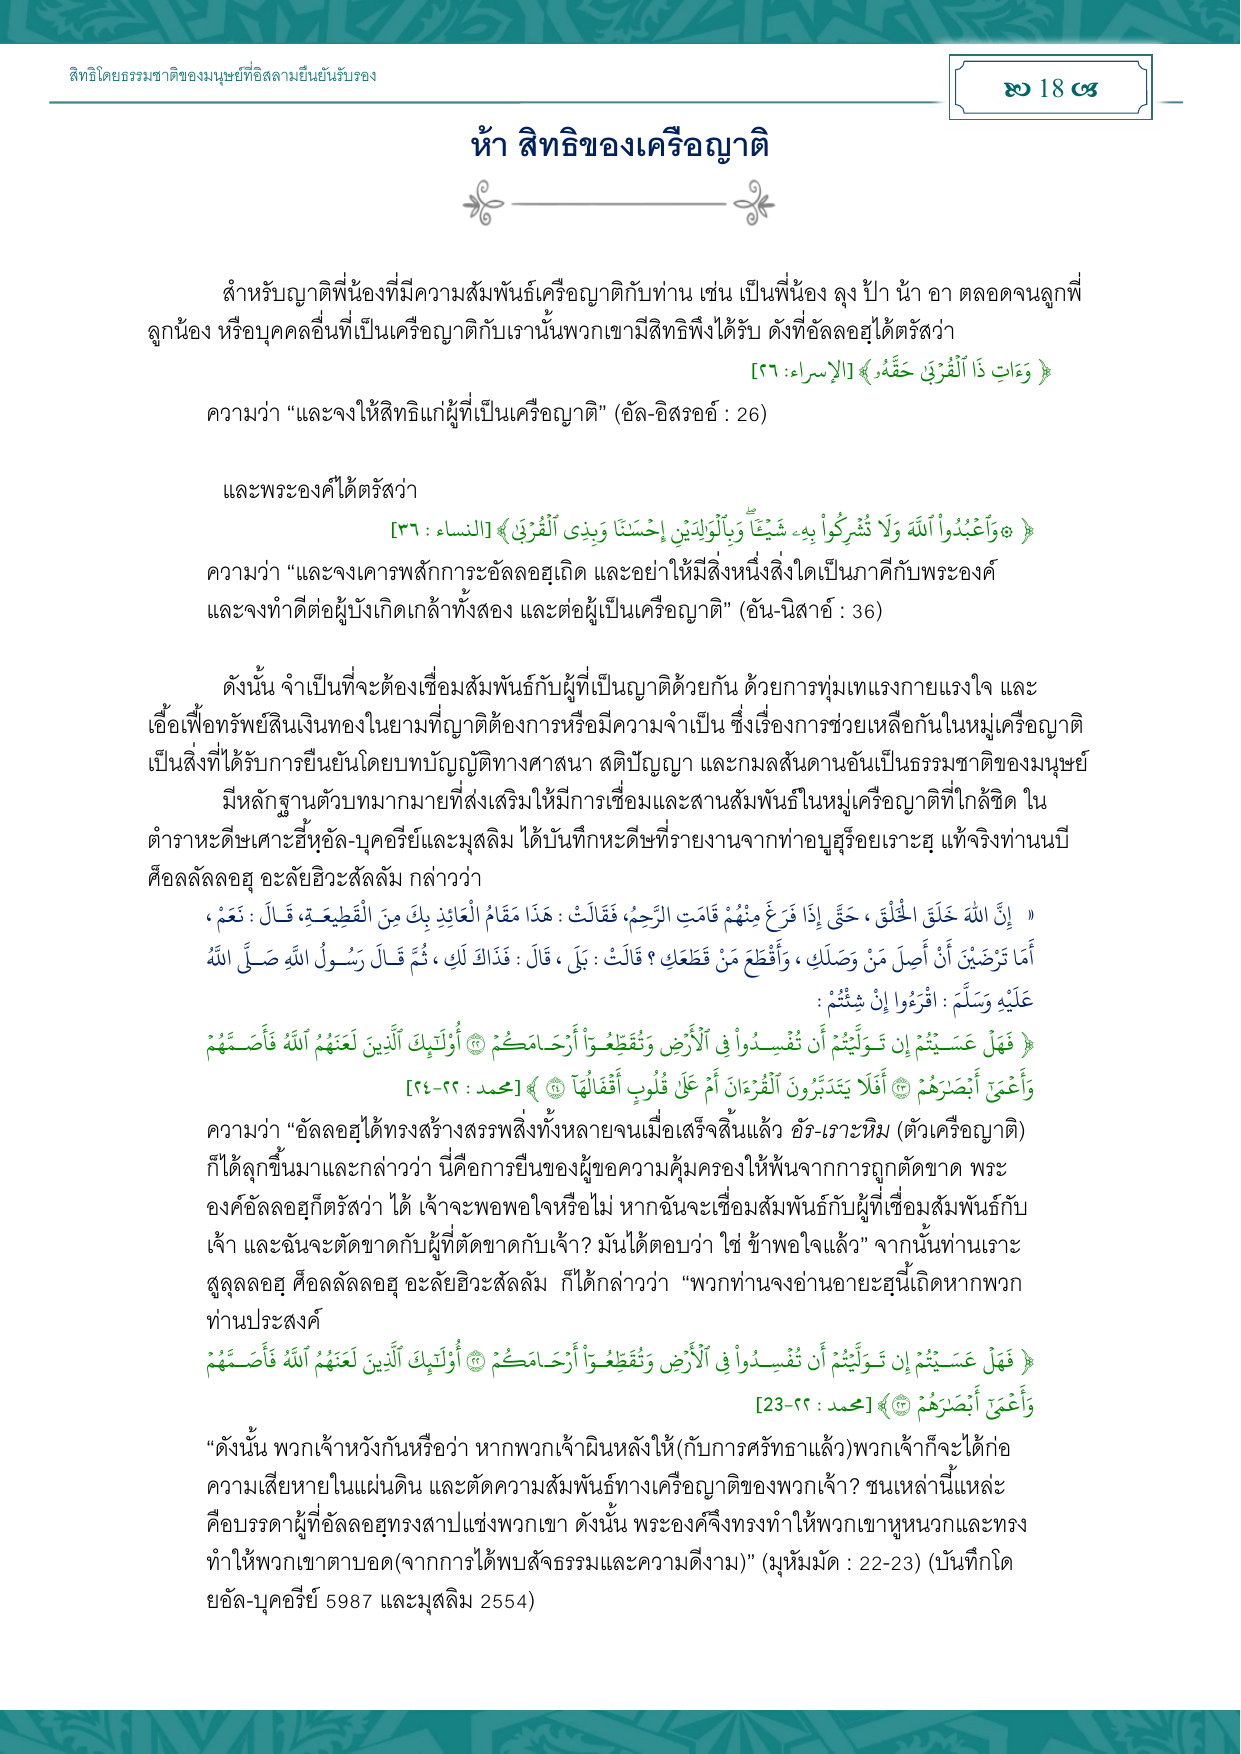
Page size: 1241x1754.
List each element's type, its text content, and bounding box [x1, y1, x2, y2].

text ﴿ وَءَاتِ ذَا ٱلۡقُرۡبَىٰ حَقَّهُۥ﴾ [الإسراء: ٢٦] [147, 348, 1093, 392]
text ﴿ فَهَلۡ عَسَيۡتُمۡ إِن تَوَلَّيۡتُمۡ أَن تُفۡسِدُواْ فِي ٱلۡأَرۡضِ وَتُقَطِّعُوٓاْ أَرۡحَامَكُمۡ ٢٢ أُوْلَٰٓئِكَ ٱلَّذِينَ لَعَنَهُمُ ٱللَّهُ فَأَصَمَّهُمۡ وَأَعۡمَىٰٓ أَبۡصَٰرَهُمۡ ٢٣ أَفَلَا يَتَدَبَّرُونَ ٱلۡقُرۡءَانَ أَمۡ عَلَىٰ قُلُوبٍ أَقۡفَالُهَآ ٢٤ ﴾ [محمد : ٢٢-٢٤] [206, 1021, 1034, 1109]
picture [0, 1710, 1241, 1754]
text ห้า สิทธิของเครือญาติ [147, 118, 1093, 169]
text ความว่า “อัลลอฮฺได้ทรงสร้างสรรพสิ่งทั้งหลายจนเมื่อเสร็จสิ้นแล้ว อัร-เราะหิม (ตัวเครือญาติ) ก็ได้ลุกขึ้นมาและกล่าวว่า นี่คือการยืนของผู้ขอความคุ้มครองให้พ้นจากการถูกตัดขาด พระองค์อัลลอฮฺก็ตรัสว่า ได้ เจ้าจะพอพอใจหรือไม่ หากฉันจะเชื่อมสัมพันธ์กับผู้ที่เชื่อมสัมพันธ์กับเจ้า และฉันจะตัดขาดกับผู้ที่ตัดขาดกับเจ้า? มันได้ตอบว่า ใช่ ข้าพอใจแล้ว” จากนั้นท่านเราะสูลุลลอฮฺ ศ็อลลัลลอฮุ อะลัยฮิวะสัลลัม ก็ได้กล่าวว่า “พวกท่านจงอ่านอายะฮฺนี้เถิดหากพวกท่านประสงค์ [206, 1109, 1034, 1338]
picture [0, 0, 1240, 44]
text ความว่า “และจงเคารพสักการะอัลลอฮฺเถิด และอย่าให้มีสิ่งหนึ่งสิ่งใดเป็นภาคีกับพระองค์ และจงทำดีต่อผู้บังเกิดเกล้าทั้งสอง และต่อผู้เป็นเครือญาติ” (อัน-นิสาอ์ : 36) [206, 551, 1034, 627]
text และพระองค์ได้ตรัสว่า [147, 468, 1093, 507]
text สำหรับญาติพี่น้องที่มีความสัมพันธ์เครือญาติกับท่าน เช่น เป็นพี่น้อง ลุง ป้า น้า อา ตลอดจนลูกพี่ลูกน้อง หรือบุคคลอื่นที่เป็นเครือญาติกับเรานั้นพวกเขามีสิทธิพึงได้รับ ดังที่อัลลอฮฺได้ตรัสว่า [147, 272, 1093, 348]
text ความว่า “และจงให้สิทธิแก่ผู้ที่เป็นเครือญาติ” (อัล-อิสรออ์ : 26) [206, 392, 1034, 430]
text ดังนั้น จำเป็นที่จะต้องเชื่อมสัมพันธ์กับผู้ที่เป็นญาติด้วยกัน ด้วยการทุ่มเทแรงกายแรงใจ และเอื้อเฟื้อทรัพย์สินเงินทองในยามที่ญาติต้องการหรือมีความจำเป็น ซึ่งเรื่องการช่วยเหลือกันในหมู่เครือญาติเป็นสิ่งที่ได้รับการยืนยันโดยบทบัญญัติทางศาสนา สติปัญญา และกมลสันดานอันเป็นธรรมชาติของมนุษย์ [147, 665, 1093, 780]
text ﴿ ۞وَٱعۡبُدُواْ ٱللَّهَ وَلَا تُشۡرِكُواْ بِهِۦ شَيۡ‍ٔٗاۖ وَبِٱلۡوَٰلِدَيۡنِ إِحۡسَٰنٗا وَبِذِي ٱلۡقُرۡبَىٰ﴾ [النساء : ٣٦] [206, 507, 1034, 551]
text « إِنَّ اللهَ خَلَقَ الْخَلْقَ ، حَتَّى إِذَا فَرَغَ مِنْهُمْ قَامَتِ الرَّحِمُ، فَقَالَتْ : هَذَا مَقَامُ الْعَائِذِ بِكَ مِنَ الْقَطِيعَةِ، قَالَ : نَعَمْ ، أَمَا تَرْضَيْنَ أَنْ أَصِلَ مَنْ وَصَلَكِ ، وَأَقْطَعَ مَنْ قَطَعَكِ ؟ قَالَتْ : بَلَى ، قَالَ : فَذَاكَ لَكِ ، ثُمَّ قَالَ رَسُولُ اللَّهِ صَلَّى اللَّهُ عَلَيْهِ وَسَلَّمَ : اقْرَءُوا إِنْ شِئْتُمْ : [206, 895, 1034, 1021]
text ﴿ فَهَلۡ عَسَيۡتُمۡ إِن تَوَلَّيۡتُمۡ أَن تُفۡسِدُواْ فِي ٱلۡأَرۡضِ وَتُقَطِّعُوٓاْ أَرۡحَامَكُمۡ ٢٢ أُوْلَٰٓئِكَ ٱلَّذِينَ لَعَنَهُمُ ٱللَّهُ فَأَصَمَّهُمۡ وَأَعۡمَىٰٓ أَبۡصَٰرَهُمۡ ٢٣﴾ [محمد : ٢٢-23] [206, 1338, 1034, 1426]
text “ดังนั้น พวกเจ้าหวังกันหรือว่า หากพวกเจ้าผินหลังให้(กับการศรัทธาแล้ว)พวกเจ้าก็จะได้ก่อความเสียหายในแผ่นดิน และตัดความสัมพันธ์ทางเครือญาติของพวกเจ้า? ชนเหล่านี้แหล่ะ คือบรรดาผู้ที่อัลลอฮฺทรงสาปแช่งพวกเขา ดังนั้น พระองค์จึงทรงทำให้พวกเขาหูหนวกและทรงทำให้พวกเขาตาบอด(จากการได้พบสัจธรรมและความดีงาม)” (มุหัมมัด : 22-23) (บันทึกโดยอัล-บุคอรีย์ 5987 และมุสลิม 2554) [206, 1426, 1034, 1617]
text มีหลักฐานตัวบทมากมายที่ส่งเสริมให้มีการเชื่อมและสานสัมพันธ์ในหมู่เครือญาติที่ใกล้ชิด ในตำราหะดีษเศาะฮี้หฺอัล-บุคอรีย์และมุสลิม ได้บันทึกหะดีษที่รายงานจากท่าอบูฮุร็อยเราะฮฺ แท้จริงท่านนบี ศ็อลลัลลอฮุ อะลัยฮิวะสัลลัม กล่าวว่า [147, 780, 1093, 895]
